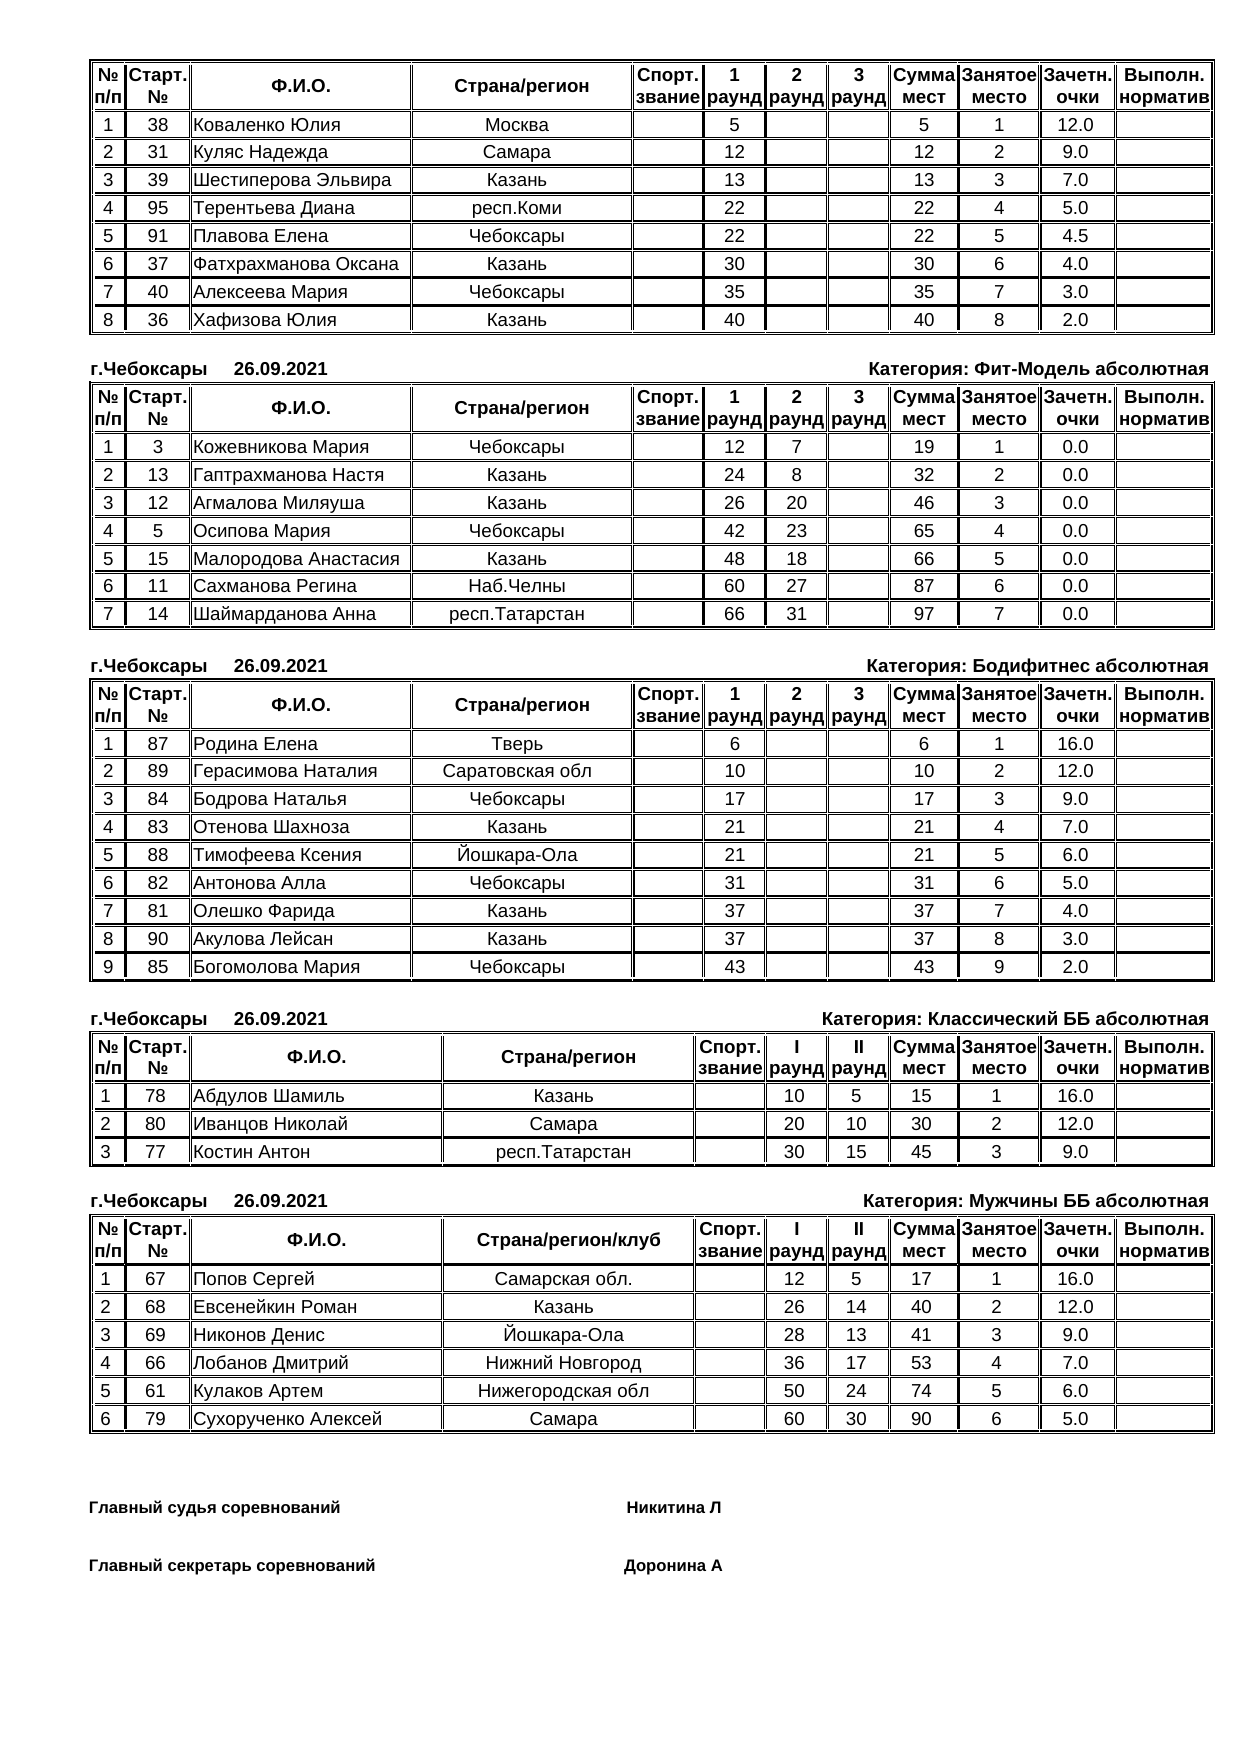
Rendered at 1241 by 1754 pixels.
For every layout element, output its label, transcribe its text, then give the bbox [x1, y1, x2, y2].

table_cell 66 [703, 602, 765, 626]
table_cell [635, 759, 702, 783]
table_cell респ.Татарстан [411, 602, 632, 626]
table_cell 12 [127, 490, 189, 514]
table_cell 4 [960, 815, 1038, 839]
table_header Категория: Мужчины ББ абсолютная [547, 1189, 1211, 1213]
table_cell Казань [413, 490, 631, 514]
table_cell [767, 224, 826, 248]
table_cell [1117, 136, 1212, 164]
table_cell [634, 224, 702, 248]
table_cell 20 [767, 1112, 826, 1136]
table_cell [829, 843, 888, 867]
table_header Зачетн. очки [1040, 1034, 1116, 1080]
table_header № п/п [93, 1215, 125, 1263]
table_cell 82 [127, 871, 189, 895]
table_cell Самарская обл. [444, 1266, 693, 1291]
table_cell 90 [890, 1406, 958, 1430]
table_cell 10 [705, 759, 764, 783]
table_cell 15 [828, 1139, 889, 1164]
table_cell [765, 307, 828, 332]
table_cell 24 [829, 1378, 888, 1402]
table_cell 30 [828, 1406, 889, 1430]
table_cell Чебоксары [413, 787, 631, 811]
table_cell 53 [891, 1350, 957, 1374]
table_cell 3 [960, 1322, 1038, 1347]
table_cell Казань [413, 927, 631, 951]
table_cell 30 [705, 252, 764, 276]
table_cell 3 [127, 434, 189, 459]
table_header Страна/регион [412, 680, 633, 728]
table_cell 5 [93, 220, 124, 248]
table_header Старт. № [125, 1034, 191, 1080]
table_cell [829, 196, 888, 220]
table_cell Саратовская обл [413, 759, 631, 783]
table_cell 12.0 [1042, 1294, 1114, 1319]
table_cell 4 [960, 1350, 1038, 1374]
table_cell 8 [767, 462, 826, 487]
table_header II раунд [828, 1034, 889, 1080]
table_header Занятое место [958, 61, 1040, 108]
table_cell 28 [767, 1322, 826, 1347]
table_cell Куляс Надежда [192, 140, 410, 164]
table_cell 26 [767, 1294, 826, 1319]
table_cell 87 [891, 574, 957, 598]
table_cell респ.Коми [413, 196, 631, 220]
table_cell 68 [127, 1294, 189, 1319]
table_cell [695, 1139, 766, 1164]
table_cell [767, 815, 826, 839]
table_cell Кожевникова Мария [192, 434, 410, 459]
table_cell Самара [443, 1406, 695, 1430]
table_header № п/п [93, 61, 125, 108]
table_cell Шаймарданова Анна [191, 602, 411, 626]
table_cell [829, 927, 888, 951]
table_cell 35 [891, 279, 957, 304]
table_cell [767, 279, 826, 304]
table_header Зачетн. очки [1040, 1217, 1116, 1263]
table_header Ф.И.О. [191, 1034, 443, 1080]
table_cell [634, 112, 702, 136]
table_cell [1117, 109, 1212, 136]
table_header I раунд [766, 1217, 828, 1263]
table_cell 4 [93, 811, 124, 839]
table_cell [634, 490, 702, 514]
table_cell 5 [127, 518, 189, 542]
table_cell [829, 546, 888, 570]
table_header Зачетн. очки [1040, 682, 1116, 728]
table_header г.Чебоксары 26.09.2021 [89, 357, 551, 381]
table_cell 2 [960, 1294, 1038, 1319]
table_header Сумма мест [890, 1215, 958, 1263]
table_cell [767, 168, 826, 192]
table_cell [767, 927, 826, 951]
table_cell Отенова Шахноза [192, 815, 410, 839]
table_cell 78 [127, 1084, 189, 1108]
table_cell Олешко Фарида [192, 899, 410, 923]
table_cell 10 [891, 759, 957, 783]
table_cell 5 [960, 546, 1038, 570]
table_cell 1 [960, 731, 1038, 756]
table_cell 23 [767, 518, 826, 542]
table_cell [1116, 598, 1212, 626]
table_cell [635, 843, 702, 867]
table_cell Бодрова Наталья [192, 787, 410, 811]
table_cell [829, 490, 888, 514]
table_cell 5 [829, 1084, 888, 1108]
table_cell 13 [705, 168, 764, 192]
table_cell 7 [93, 276, 124, 304]
table_header Выполн. норматив [1116, 1217, 1211, 1263]
table_cell 7 [767, 434, 826, 459]
table_cell 31 [127, 140, 189, 164]
table_cell [696, 1294, 764, 1319]
table_cell 61 [127, 1378, 189, 1402]
table_cell 3 [960, 490, 1038, 514]
table_cell Малородова Анастасия [192, 546, 410, 570]
table_cell 14 [125, 602, 191, 626]
table_cell 32 [891, 462, 957, 487]
table_cell Йошкара-Ола [444, 1322, 693, 1347]
table_header 1 раунд [703, 63, 765, 108]
table_cell 43 [704, 954, 766, 979]
table_cell Чебоксары [413, 224, 631, 248]
table_cell 8 [960, 927, 1038, 951]
table_cell 18 [767, 546, 826, 570]
table_cell [828, 602, 889, 626]
table_header Старт. № [125, 682, 191, 728]
table_cell 81 [127, 899, 189, 923]
table_cell 87 [127, 731, 189, 756]
table_cell 2 [960, 462, 1038, 487]
table_cell 26 [705, 490, 764, 514]
table_cell [635, 731, 702, 756]
table_cell [1117, 220, 1212, 248]
table_cell 9 [958, 951, 1040, 979]
table_cell 88 [127, 843, 189, 867]
table_cell [767, 112, 826, 136]
table_cell 31 [705, 871, 764, 895]
table_cell 16.0 [1042, 1084, 1114, 1108]
table_cell 2 [960, 140, 1038, 164]
table_header Выполн. норматив [1116, 1034, 1211, 1080]
table_cell 12 [705, 434, 764, 459]
table_cell [829, 224, 888, 248]
table_cell Казань [444, 1084, 693, 1108]
table_cell Никонов Денис [192, 1322, 441, 1347]
table_cell 66 [127, 1350, 189, 1374]
table_cell 24 [705, 462, 764, 487]
table_cell [829, 140, 888, 164]
table_header Сумма мест [890, 383, 958, 431]
table_cell [635, 787, 702, 811]
table_cell Попов Сергей [192, 1266, 441, 1291]
table_cell 1 [960, 1084, 1038, 1108]
table_cell 48 [705, 546, 764, 570]
table_cell 16.0 [1042, 731, 1114, 756]
table_cell [829, 815, 888, 839]
table_cell [1116, 1319, 1213, 1347]
table_cell [1116, 1403, 1212, 1430]
table_header г.Чебоксары 26.09.2021 [89, 1006, 517, 1031]
table_cell 19 [891, 434, 957, 459]
table_header Спорт. звание [695, 1217, 766, 1263]
table_cell 5 [93, 1375, 124, 1402]
table_header Сумма мест [890, 61, 958, 108]
table_cell 66 [891, 546, 957, 570]
table_cell 7.0 [1042, 168, 1114, 192]
table_cell [634, 279, 702, 304]
table_cell 8 [93, 923, 124, 951]
table_cell Плавова Елена [192, 224, 410, 248]
table_header Старт. № [125, 63, 191, 108]
table_cell 4 [960, 196, 1038, 220]
table_cell Нижегородская обл [444, 1378, 693, 1402]
table_cell 3 [958, 1136, 1040, 1164]
table_cell 37 [891, 927, 957, 951]
table_header Занятое место [958, 1032, 1040, 1080]
table_header Занятое место [958, 1215, 1040, 1263]
table_cell Коваленко Юлия [192, 112, 410, 136]
table_cell 2.0 [1040, 307, 1116, 332]
table_cell [633, 307, 703, 332]
table_cell 3 [93, 164, 124, 192]
table_cell [829, 787, 888, 811]
table_cell [829, 731, 888, 756]
table_header № п/п [91, 1032, 125, 1080]
table_cell 40 [890, 307, 958, 332]
table_cell 65 [891, 518, 957, 542]
table_cell [829, 871, 888, 895]
table_cell 6 [958, 1403, 1040, 1430]
table_cell [1117, 784, 1212, 811]
table_cell 5 [960, 1378, 1038, 1402]
table_cell Тимофеева Ксения [192, 843, 410, 867]
table_header I раунд [766, 1034, 828, 1080]
table_cell 97 [890, 602, 958, 626]
table_cell Казань [411, 307, 632, 332]
table_cell 3 [91, 487, 125, 514]
table_cell 31 [765, 602, 828, 626]
table_cell 30 [891, 252, 957, 276]
table_cell 15 [127, 546, 189, 570]
table_cell 69 [127, 1322, 189, 1347]
table_cell 83 [127, 815, 189, 839]
table_cell 3 [91, 1319, 125, 1347]
table_header Занятое место [958, 680, 1040, 728]
table_cell 50 [767, 1378, 826, 1402]
table_cell 1 [91, 728, 125, 756]
table_cell 7 [93, 895, 124, 923]
table_cell [828, 307, 889, 332]
table_cell [829, 252, 888, 276]
table_header 2 раунд [766, 682, 828, 728]
table_header Старт. № [125, 385, 191, 431]
table_cell 67 [127, 1266, 189, 1291]
table_cell 36 [125, 307, 191, 332]
table_cell 6 [960, 574, 1038, 598]
table_cell [767, 759, 826, 783]
table_cell 17 [705, 787, 764, 811]
table_cell Хафизова Юлия [191, 307, 411, 332]
table_header 3 раунд [828, 682, 889, 728]
table_cell [829, 759, 888, 783]
table_cell 91 [127, 224, 189, 248]
table_cell [767, 899, 826, 923]
table_cell 4.0 [1042, 252, 1114, 276]
table_cell 0.0 [1042, 490, 1114, 514]
table_cell Фатхрахманова Оксана [192, 252, 410, 276]
table_cell 27 [767, 574, 826, 598]
table_header 2 раунд [765, 385, 828, 431]
table_cell [829, 899, 888, 923]
table_cell 1 [93, 109, 124, 136]
table_cell респ.Татарстан [443, 1139, 695, 1164]
table_cell Родина Елена [192, 731, 410, 756]
table_cell [696, 1350, 764, 1374]
table_cell [1117, 867, 1212, 895]
table_header Выполн. норматив [1116, 682, 1211, 728]
table_cell 7 [960, 899, 1038, 923]
table_cell 77 [125, 1139, 191, 1164]
table_cell Нижний Новгород [444, 1350, 693, 1374]
table_cell Шестиперова Эльвира [192, 168, 410, 192]
table_cell Казань [413, 252, 631, 276]
table_header Категория: Бодифитнес абсолютная [550, 654, 1211, 678]
table_cell [696, 1322, 764, 1347]
table_cell 9.0 [1042, 787, 1114, 811]
table_cell [634, 462, 702, 487]
table_cell 1 [960, 434, 1038, 459]
table_cell 2 [91, 1291, 125, 1319]
table_header Зачетн. очки [1040, 63, 1116, 108]
table_cell 40 [703, 307, 765, 332]
table_cell Агмалова Миляуша [192, 490, 410, 514]
table_cell 21 [891, 815, 957, 839]
table_cell 6 [93, 570, 124, 598]
table_cell 22 [705, 196, 764, 220]
table_header Ф.И.О. [191, 1217, 443, 1263]
table_cell 21 [891, 843, 957, 867]
table_cell [635, 899, 702, 923]
table_cell Чебоксары [412, 951, 633, 979]
table_cell 1 [91, 431, 125, 459]
table_cell [1116, 1136, 1211, 1164]
table_cell [696, 1378, 764, 1402]
table_cell 60 [766, 1406, 828, 1430]
table_cell 5 [960, 224, 1038, 248]
table_cell 5 [829, 1266, 888, 1291]
table_cell 3 [960, 168, 1038, 192]
table_cell 85 [125, 954, 191, 979]
table_cell Тверь [413, 731, 631, 756]
table_cell 3 [93, 784, 124, 811]
table_cell 16.0 [1042, 1266, 1114, 1291]
table_cell [1117, 923, 1212, 951]
table_cell 21 [705, 843, 764, 867]
table_cell 14 [829, 1294, 888, 1319]
table_cell [1116, 951, 1211, 979]
table_cell 12 [767, 1266, 826, 1291]
table_cell 38 [127, 112, 189, 136]
table_cell [635, 815, 702, 839]
table_cell 1 [960, 112, 1038, 136]
table_cell [1116, 431, 1213, 459]
table_cell 90 [127, 927, 189, 951]
table_header Ф.И.О. [191, 682, 412, 728]
table_cell Богомолова Мария [191, 954, 412, 979]
table_cell 4.5 [1042, 224, 1114, 248]
table_cell 80 [127, 1112, 189, 1136]
table_cell [1117, 895, 1212, 923]
table_cell 8 [958, 304, 1040, 332]
table_cell [766, 954, 828, 979]
table_cell Казань [413, 462, 631, 487]
table_cell Кулаков Артем [192, 1378, 441, 1402]
table_cell [634, 518, 702, 542]
table_cell 2 [93, 1108, 124, 1136]
table_header Выполн. норматив [1116, 385, 1211, 431]
table_cell Сахманова Регина [192, 574, 410, 598]
table_cell 17 [891, 787, 957, 811]
table_cell [1117, 515, 1212, 542]
table_header Страна/регион [411, 385, 632, 431]
table_cell [634, 546, 702, 570]
table_cell Чебоксары [413, 518, 631, 542]
table_cell 22 [891, 196, 957, 220]
table_cell [767, 787, 826, 811]
table_cell 9 [93, 951, 125, 979]
table_cell 0.0 [1042, 462, 1114, 487]
table_cell Казань [413, 546, 631, 570]
table_cell 37 [891, 899, 957, 923]
table_header Категория: Фит-Модель абсолютная [551, 357, 1211, 381]
table_cell Гаптрахманова Настя [192, 462, 410, 487]
table_cell 12.0 [1042, 759, 1114, 783]
table_header Старт. № [125, 1217, 191, 1263]
table_cell 31 [891, 871, 957, 895]
table_cell [829, 112, 888, 136]
table_header Сумма мест [890, 1032, 958, 1080]
table_cell 37 [127, 252, 189, 276]
table_header Страна/регион [443, 1034, 695, 1080]
table_cell [634, 252, 702, 276]
table_cell 43 [890, 954, 958, 979]
table_cell 3.0 [1042, 279, 1114, 304]
table_header 2 раунд [765, 63, 828, 108]
table_cell 15 [891, 1084, 957, 1108]
table_cell [1116, 756, 1213, 783]
table_cell Евсенейкин Роман [192, 1294, 441, 1319]
table_cell 30 [891, 1112, 957, 1136]
table_cell [1117, 276, 1211, 304]
table_cell 0.0 [1042, 434, 1114, 459]
table_cell 12 [705, 140, 764, 164]
table_cell 7.0 [1042, 815, 1114, 839]
table_cell 36 [767, 1350, 826, 1374]
table_cell [1117, 192, 1212, 220]
table_cell 60 [705, 574, 764, 598]
table_cell 3.0 [1042, 927, 1114, 951]
table_cell 11 [127, 574, 189, 598]
table_cell 5 [891, 112, 957, 136]
table_cell 5.0 [1040, 1406, 1116, 1430]
table_cell [634, 140, 702, 164]
table_header II раунд [828, 1217, 889, 1263]
table_cell 3 [93, 1136, 125, 1164]
table_cell Костин Антон [191, 1139, 443, 1164]
table_cell 20 [767, 490, 826, 514]
table_cell 6 [891, 731, 957, 756]
table_cell 5 [93, 839, 124, 867]
table_cell 12.0 [1042, 1112, 1114, 1136]
table_cell [634, 574, 702, 598]
table_cell 4 [960, 518, 1038, 542]
table_cell 84 [127, 787, 189, 811]
table_cell [767, 731, 826, 756]
table_cell 4 [91, 1347, 125, 1374]
table_cell 6 [960, 871, 1038, 895]
table_cell [696, 1266, 764, 1291]
table_cell 2 [93, 136, 124, 164]
table_cell Казань [413, 815, 631, 839]
table_header Сумма мест [890, 680, 958, 728]
table_cell 39 [127, 168, 189, 192]
table_cell 74 [891, 1378, 957, 1402]
table_cell 40 [127, 279, 189, 304]
table_cell 5 [960, 843, 1038, 867]
table_cell 5 [705, 112, 764, 136]
table_cell 2 [960, 759, 1038, 783]
table_cell [696, 1112, 764, 1136]
text Главный судья соревнований Никитина Л Главный секретарь соревнований Доронина А [89, 1477, 1211, 1575]
table_cell 3 [960, 787, 1038, 811]
table_cell 6.0 [1042, 1378, 1114, 1402]
table_cell 0.0 [1042, 518, 1114, 542]
table_header г.Чебоксары 26.09.2021 [89, 654, 549, 678]
table_cell [1116, 304, 1211, 332]
table_cell 12.0 [1042, 112, 1114, 136]
table_cell Москва [413, 112, 631, 136]
table_cell 9.0 [1042, 1322, 1114, 1347]
table_cell Чебоксары [413, 279, 631, 304]
table_cell 7 [960, 279, 1038, 304]
table_cell [634, 168, 702, 192]
table_cell 17 [891, 1266, 957, 1291]
table_cell 0.0 [1042, 546, 1114, 570]
table_cell [767, 140, 826, 164]
table_cell 2 [91, 756, 125, 783]
table_cell [1116, 1347, 1213, 1374]
table_cell 2 [960, 1112, 1038, 1136]
table_cell 79 [125, 1406, 191, 1430]
table_cell [1117, 164, 1212, 192]
table_cell 0.0 [1042, 574, 1114, 598]
table_header Зачетн. очки [1040, 385, 1116, 431]
table_cell [1117, 1080, 1212, 1108]
table_cell 13 [891, 168, 957, 192]
table_cell 40 [891, 1294, 957, 1319]
table_cell 89 [127, 759, 189, 783]
table_cell 1 [91, 1263, 124, 1291]
table_cell 30 [766, 1139, 828, 1164]
table_cell [634, 196, 702, 220]
table_cell Наб.Челны [413, 574, 631, 598]
table_header № п/п [93, 383, 125, 431]
table_cell 95 [127, 196, 189, 220]
table_cell [635, 927, 702, 951]
table_cell 21 [705, 815, 764, 839]
table_cell 7 [93, 598, 125, 626]
table_cell Лобанов Дмитрий [192, 1350, 441, 1374]
table_cell Казань [444, 1294, 693, 1319]
table_cell [1117, 1108, 1212, 1136]
table_cell 6.0 [1042, 843, 1114, 867]
table_cell Терентьева Диана [192, 196, 410, 220]
table_cell Йошкара-Ола [413, 843, 631, 867]
table_cell [1116, 728, 1213, 756]
table_cell [633, 602, 703, 626]
table_cell 1 [93, 1080, 124, 1108]
table_cell 42 [705, 518, 764, 542]
table_header Спорт. звание [695, 1034, 766, 1080]
table_header 1 раунд [704, 682, 766, 728]
table_header 3 раунд [828, 63, 889, 108]
table_cell Чебоксары [413, 434, 631, 459]
table_cell Самара [444, 1112, 693, 1136]
table_cell Акулова Лейсан [192, 927, 410, 951]
table_cell 5 [93, 543, 124, 570]
table_cell [829, 168, 888, 192]
table_cell 37 [705, 899, 764, 923]
table_header Занятое место [958, 383, 1040, 431]
table_cell [1116, 1291, 1213, 1319]
table_cell Антонова Алла [192, 871, 410, 895]
table_cell Иванцов Николай [192, 1112, 441, 1136]
table_cell 10 [829, 1112, 888, 1136]
table_cell [1117, 1375, 1212, 1402]
table_cell 17 [829, 1350, 888, 1374]
table_cell 5.0 [1042, 871, 1114, 895]
table_cell [767, 871, 826, 895]
table_header 3 раунд [828, 385, 889, 431]
table_cell 1 [960, 1266, 1038, 1291]
table_cell 46 [891, 490, 957, 514]
table_cell 22 [891, 224, 957, 248]
table_cell 6 [960, 252, 1038, 276]
table_header 1 раунд [703, 385, 765, 431]
table_cell [829, 462, 888, 487]
table_header Выполн. норматив [1116, 63, 1211, 108]
table_cell 6 [93, 1403, 125, 1430]
table_cell 45 [890, 1139, 958, 1164]
table_cell 10 [767, 1084, 826, 1108]
table_cell Осипова Мария [192, 518, 410, 542]
table_cell 2 [91, 459, 125, 487]
table_cell [1117, 248, 1212, 276]
table_cell Герасимова Наталия [192, 759, 410, 783]
table_header Спорт. звание [633, 682, 704, 728]
table_cell 35 [705, 279, 764, 304]
table_cell [828, 954, 889, 979]
table_cell 5.0 [1042, 196, 1114, 220]
table_cell [767, 196, 826, 220]
table_cell [635, 871, 702, 895]
table_cell [1116, 487, 1213, 514]
table_cell [1117, 811, 1212, 839]
table_cell [829, 279, 888, 304]
table_cell Казань [413, 899, 631, 923]
table_cell 6 [93, 867, 124, 895]
table_cell [1117, 543, 1212, 570]
table_header Ф.И.О. [191, 63, 411, 108]
table_cell [767, 252, 826, 276]
table_cell [634, 434, 702, 459]
table_cell 8 [93, 304, 125, 332]
table_header Страна/регион/клуб [443, 1217, 695, 1263]
table_cell 6 [93, 248, 124, 276]
table_cell [829, 434, 888, 459]
table_cell Алексеева Мария [192, 279, 410, 304]
table_header г.Чебоксары 26.09.2021 [89, 1189, 547, 1213]
table_header Ф.И.О. [191, 385, 411, 431]
table_cell 4.0 [1042, 899, 1114, 923]
table_cell 0.0 [1040, 602, 1116, 626]
table_cell [696, 1084, 764, 1108]
table_cell Абдулов Шамиль [192, 1084, 441, 1108]
table_cell [695, 1406, 766, 1430]
table_cell 12 [891, 140, 957, 164]
table_cell Сухорученко Алексей [191, 1406, 443, 1430]
table_cell [1117, 1263, 1213, 1291]
table_cell [633, 954, 704, 979]
table_cell [1116, 459, 1213, 487]
table_header Страна/регион [411, 63, 632, 108]
table_cell 2.0 [1040, 954, 1116, 979]
table_cell 4 [93, 192, 124, 220]
table_cell Казань [413, 168, 631, 192]
table_cell Самара [413, 140, 631, 164]
table_cell [829, 518, 888, 542]
table_cell [829, 574, 888, 598]
table_cell [1117, 570, 1212, 598]
table_cell 13 [127, 462, 189, 487]
table_cell 6 [705, 731, 764, 756]
table_cell 41 [891, 1322, 957, 1347]
table_cell 9.0 [1042, 140, 1114, 164]
table_cell 22 [705, 224, 764, 248]
table_cell Чебоксары [413, 871, 631, 895]
table_cell 13 [829, 1322, 888, 1347]
table_cell 7 [958, 598, 1040, 626]
table_cell [1117, 839, 1212, 867]
table_header № п/п [93, 680, 125, 728]
table_cell 4 [93, 515, 124, 542]
table_cell 7.0 [1042, 1350, 1114, 1374]
table_cell 9.0 [1040, 1139, 1116, 1164]
table_header Категория: Классический ББ абсолютная [517, 1006, 1211, 1031]
table_header Спорт. звание [633, 385, 703, 431]
table_header Спорт. звание [633, 63, 703, 108]
table_cell 37 [705, 927, 764, 951]
table_cell [767, 843, 826, 867]
